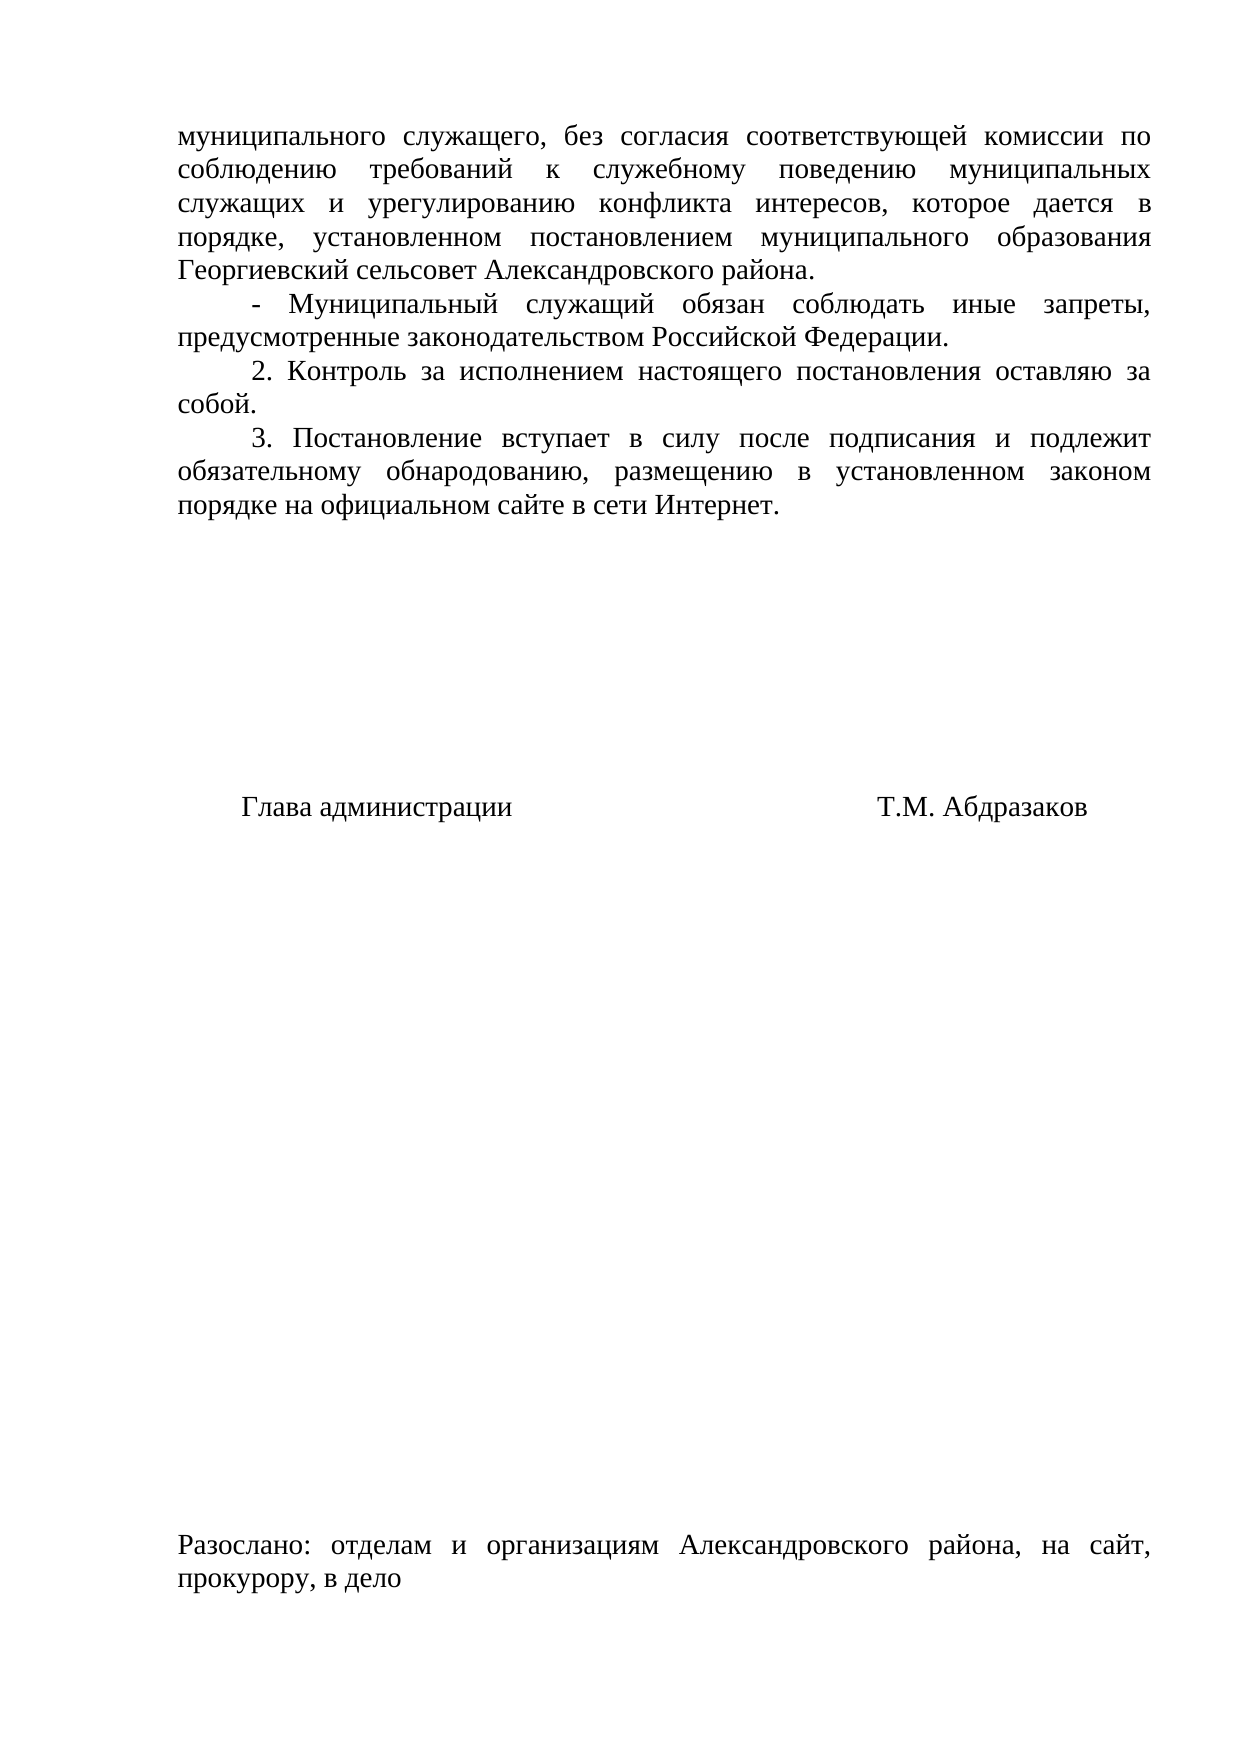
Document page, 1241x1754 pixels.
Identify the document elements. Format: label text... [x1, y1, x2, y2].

text Глава администрации Т.М. Абдразаков [177, 789, 1152, 822]
text 2. Контроль за исполнением настоящего постановления оставляю за собой. [177, 353, 1152, 420]
text 3. Постановление вступает в силу после подписания и подлежит обязательному обнародованию, размещению в установленном законом порядке на официальном сайте в сети Интернет. [177, 420, 1152, 521]
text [177, 118, 1152, 286]
text Разослано: отделам и организациям Александровского района, на сайт, прокурору, в дело [177, 1527, 1152, 1594]
text - Муниципальный служащий обязан соблюдать иные запреты, предусмотренные законодательством Российской Федерации. [177, 286, 1152, 353]
